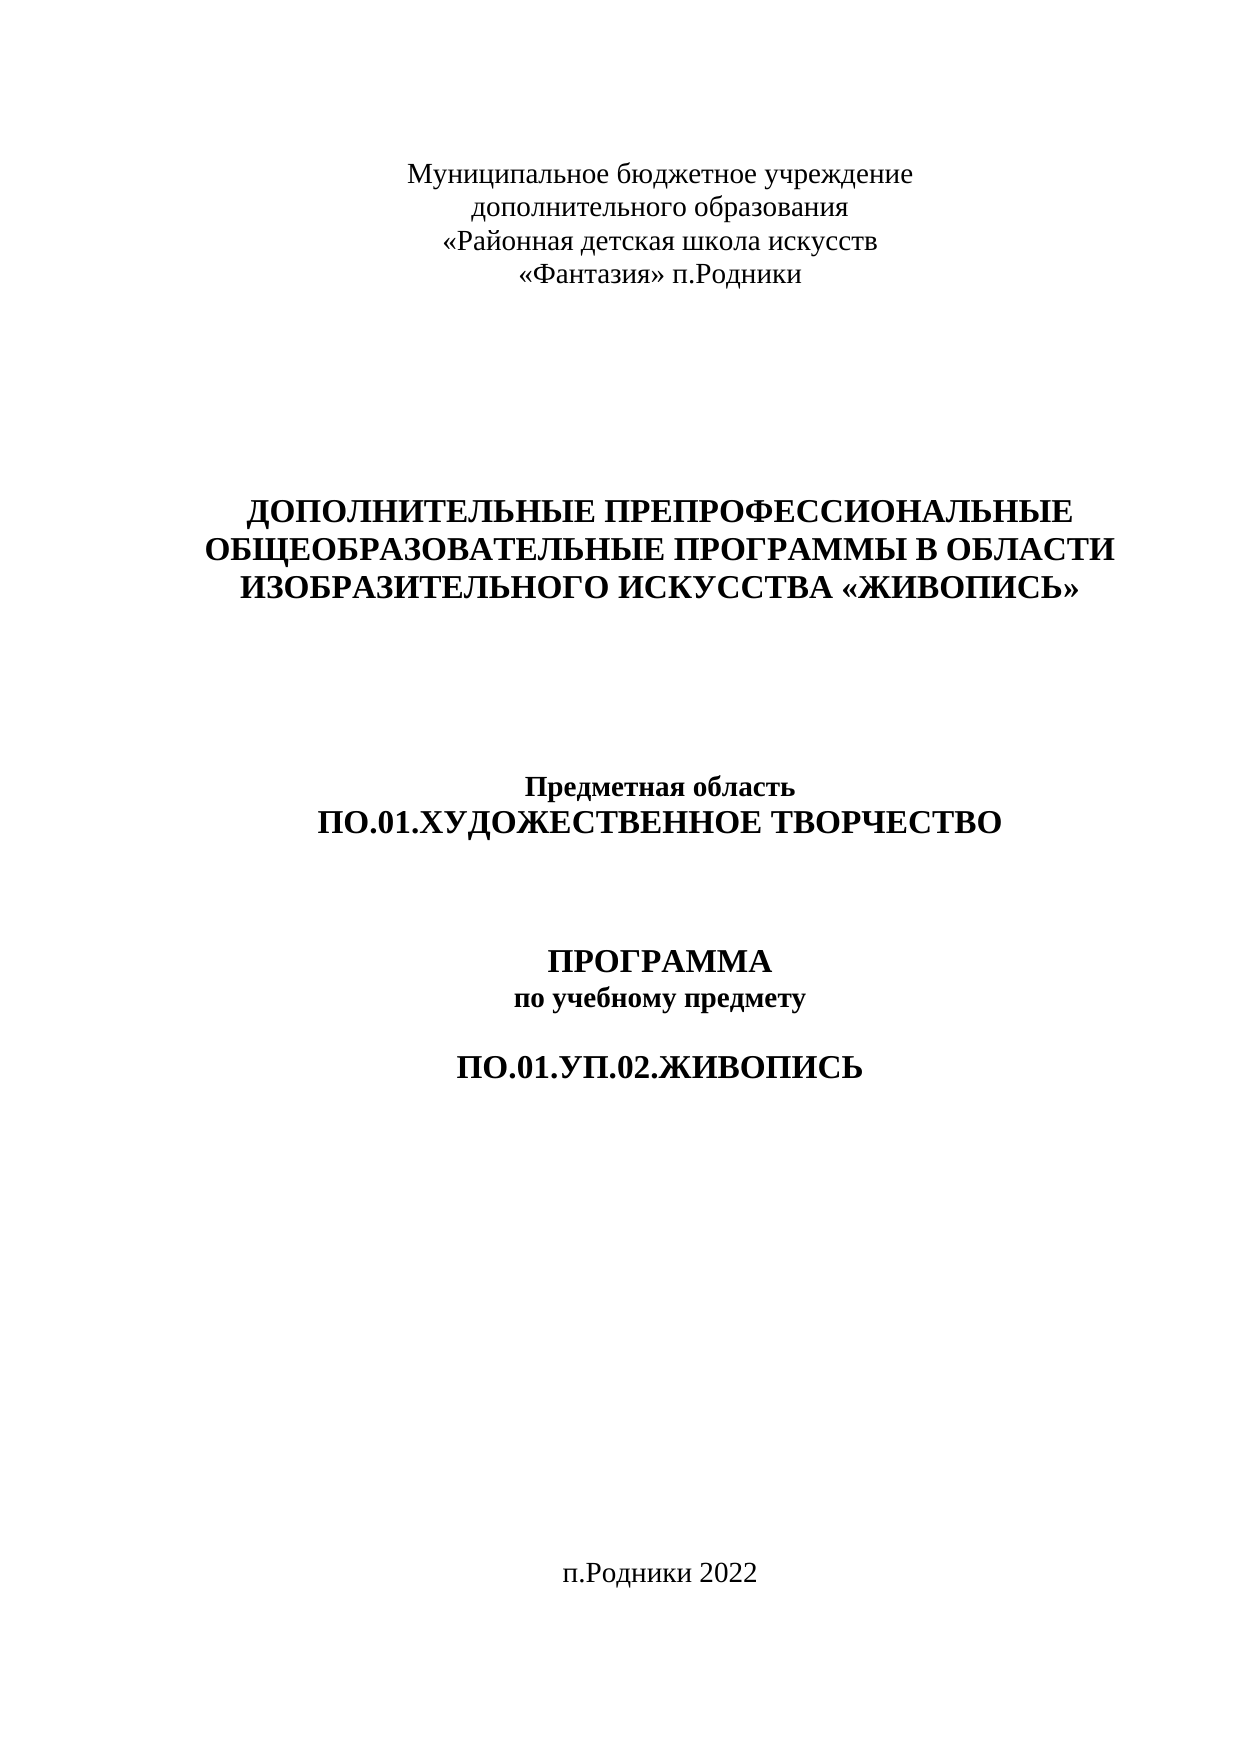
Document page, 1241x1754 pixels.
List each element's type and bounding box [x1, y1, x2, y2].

table_header [157, 122, 1163, 1656]
